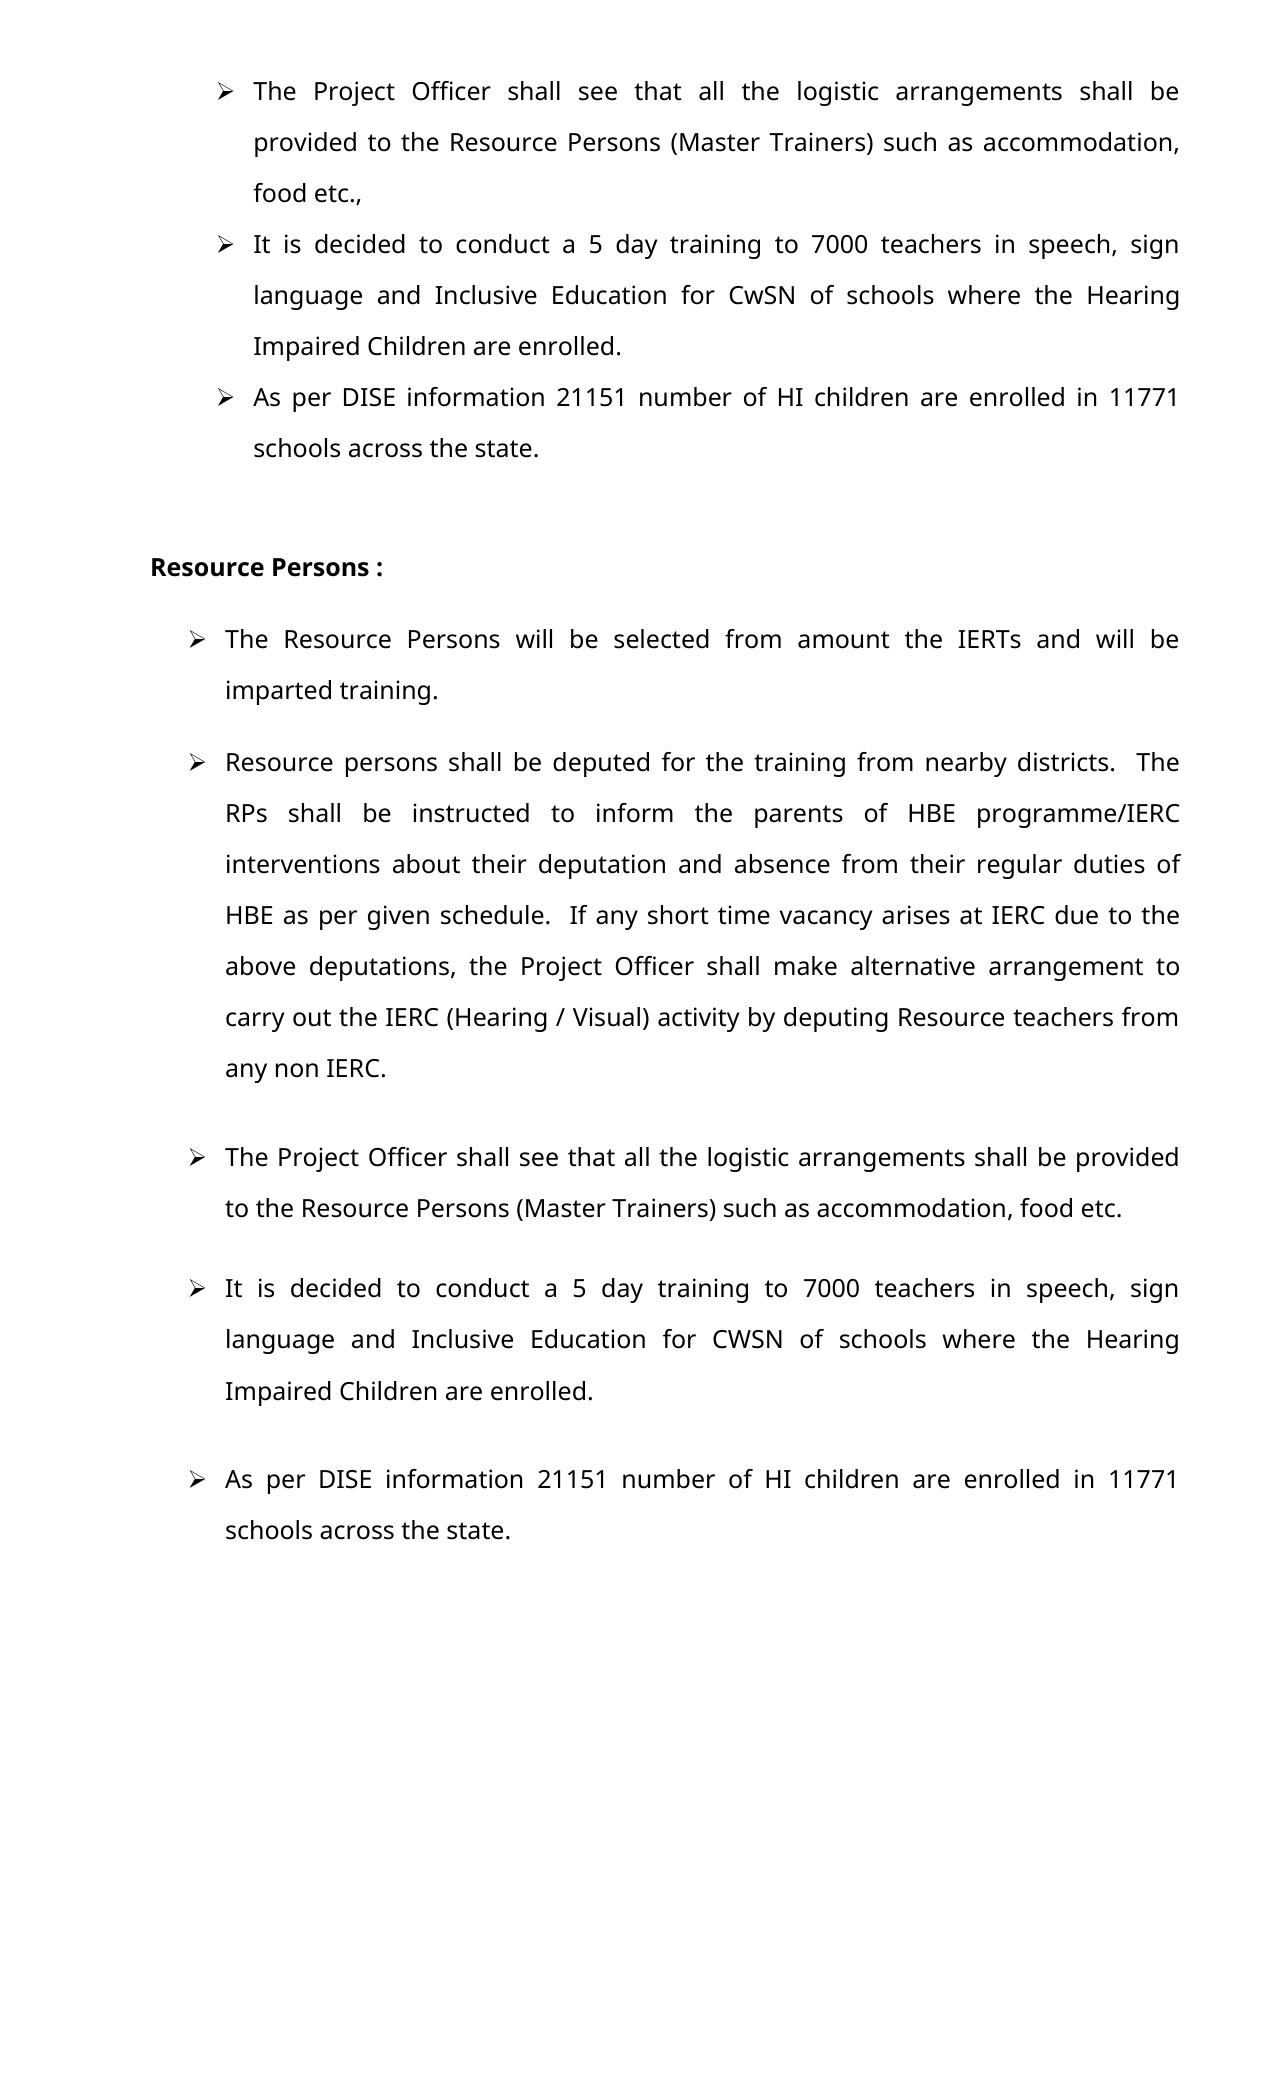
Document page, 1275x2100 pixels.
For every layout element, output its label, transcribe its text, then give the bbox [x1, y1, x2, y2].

list It is decided to conduct a 5 day training to 7000 teachers in speech, sign language and Inclusive Education for CWSN of schools where the Hearing Impaired Children are enrolled. [187, 1271, 1181, 1407]
list The Project Officer shall see that all the logistic arrangements shall be provided to the Resource Persons (Master Trainers) such as accommodation, food etc., [216, 74, 1181, 210]
list The Project Officer shall see that all the logistic arrangements shall be provided to the Resource Persons (Master Trainers) such as accommodation, food etc. [187, 1139, 1181, 1224]
list As per DISE information 21151 number of HI children are enrolled in 11771 schools across the state. [187, 1462, 1181, 1547]
list As per DISE information 21151 number of HI children are enrolled in 11771 schools across the state. [216, 380, 1181, 465]
list The Resource Persons will be selected from amount the IERTs and will be imparted training. [187, 621, 1181, 706]
text Resource Persons : [150, 549, 1181, 583]
list Resource persons shall be deputed for the training from nearby districts. The RPs shall be instructed to inform the parents of HBE programme/IERC interventions about their deputation and absence from their regular duties of HBE as per given schedule. If any short time vacancy arises at IERC due to the above deputations, the Project Officer shall make alternative arrangement to carry out the IERC (Hearing / Visual) activity by deputing Resource teachers from any non IERC. [187, 745, 1181, 1085]
list It is decided to conduct a 5 day training to 7000 teachers in speech, sign language and Inclusive Education for CwSN of schools where the Hearing Impaired Children are enrolled. [216, 227, 1181, 363]
